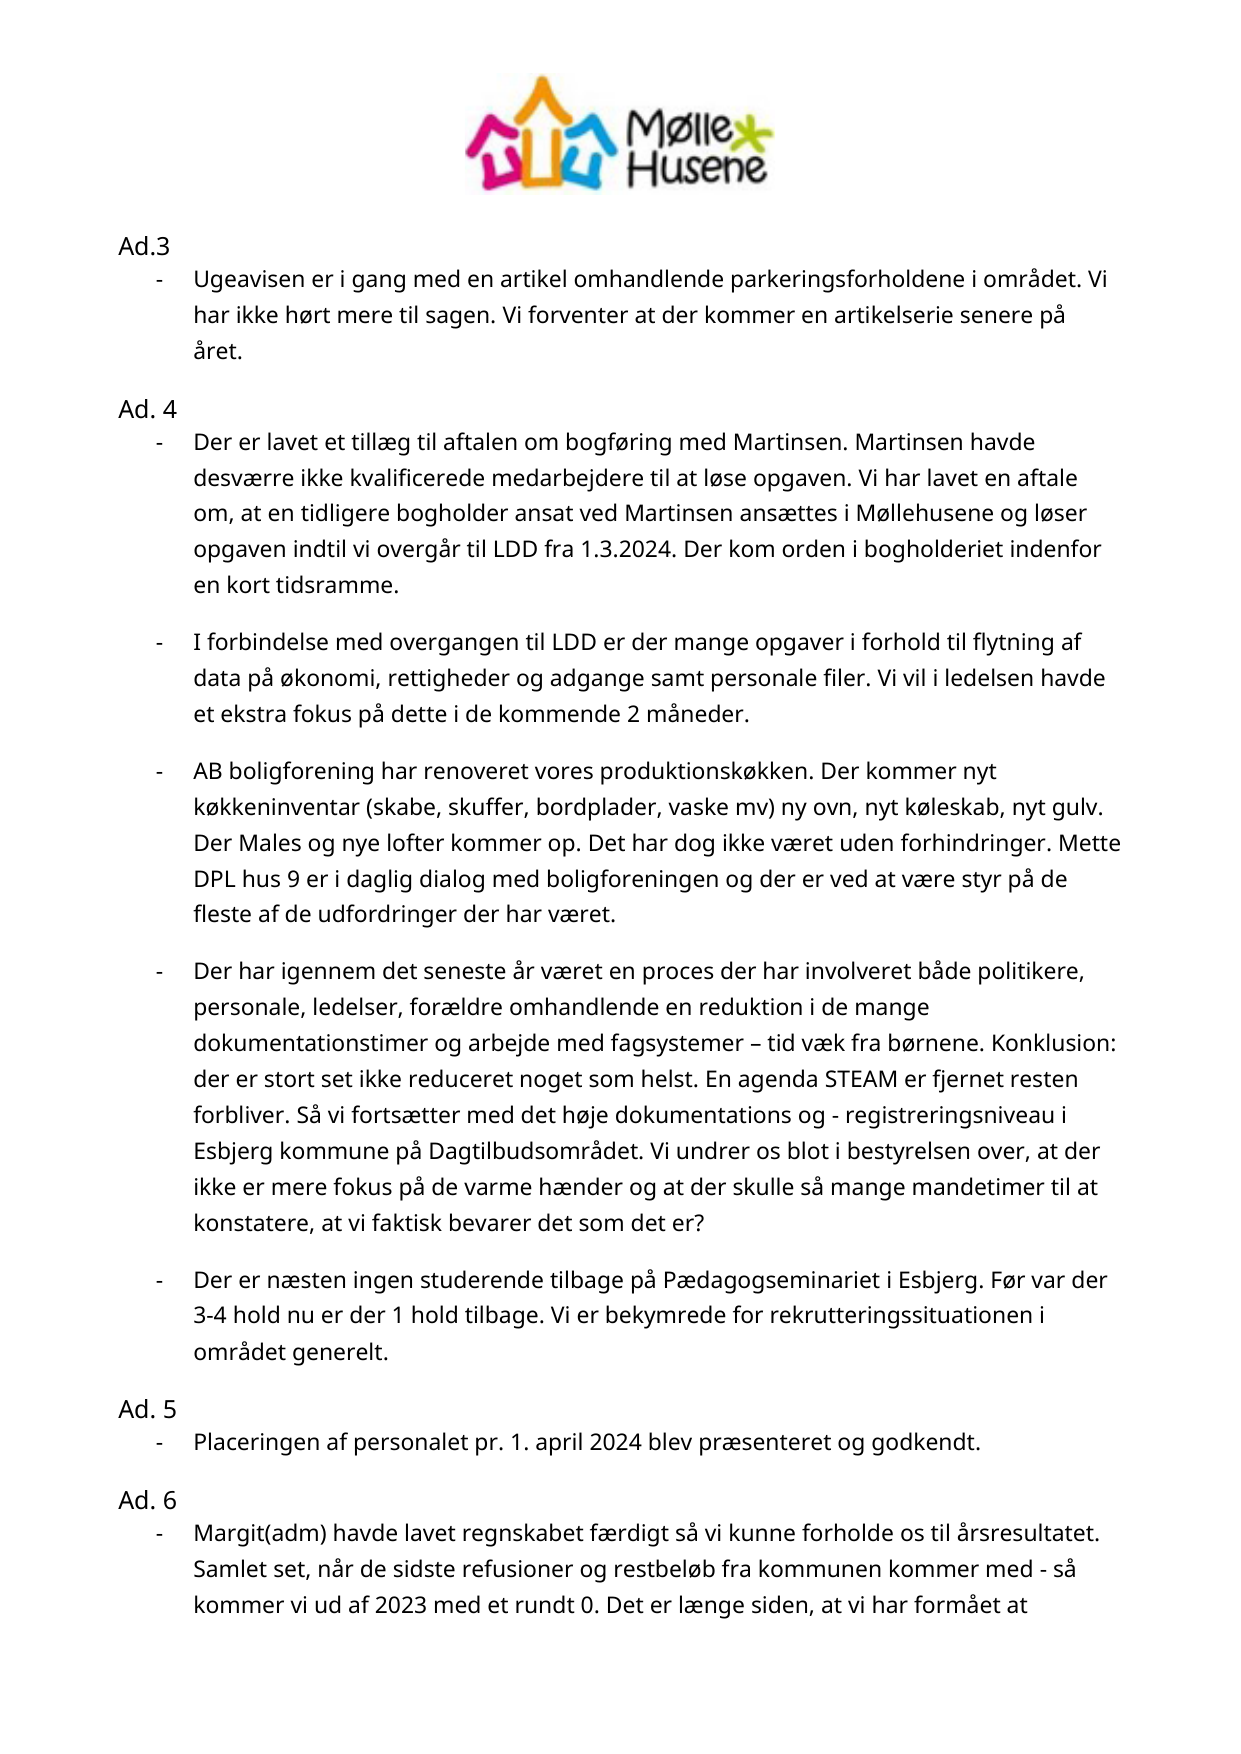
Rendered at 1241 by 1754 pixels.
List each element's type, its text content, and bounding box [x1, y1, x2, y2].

list Der er lavet et tillæg til aftalen om bogføring med Martinsen. Martinsen havde desværre ikke kvalificerede medarbejdere til at løse opgaven. Vi har lavet en aftale om, at en tidligere bogholder ansat ved Martinsen ansættes i Møllehusene og løser opgaven indtil vi overgår til LDD fra 1.3.2024. Der kom orden i bogholderiet indenfor en kort tidsramme. [156, 426, 1122, 601]
text Ad. 4 [118, 391, 1122, 426]
picture [464, 73, 776, 195]
text Ad. 5 [118, 1392, 1122, 1426]
text Ad.3 [118, 229, 1122, 263]
text Ad. 6 [118, 1483, 1122, 1517]
list Placeringen af personalet pr. 1. april 2024 blev præsenteret og godkendt. [156, 1426, 1122, 1457]
list Der er næsten ingen studerende tilbage på Pædagogseminariet i Esbjerg. Før var der 3-4 hold nu er der 1 hold tilbage. Vi er bekymrede for rekrutteringssituationen i området generelt. [156, 1263, 1122, 1367]
list I forbindelse med overgangen til LDD er der mange opgaver i forhold til flytning af data på økonomi, rettigheder og adgange samt personale filer. Vi vil i ledelsen havde et ekstra fokus på dette i de kommende 2 måneder. [156, 626, 1122, 729]
list AB boligforening har renoveret vores produktionskøkken. Der kommer nyt køkkeninventar (skabe, skuffer, bordplader, vaske mv) ny ovn, nyt køleskab, nyt gulv. Der Males og nye lofter kommer op. Det har dog ikke været uden forhindringer. Mette DPL hus 9 er i daglig dialog med boligforeningen og der er ved at være styr på de fleste af de udfordringer der har været. [156, 755, 1122, 930]
list Der har igennem det seneste år været en proces der har involveret både politikere, personale, ledelser, forældre omhandlende en reduktion i de mange dokumentationstimer og arbejde med fagsystemer – tid væk fra børnene. Konklusion: der er stort set ikke reduceret noget som helst. En agenda STEAM er fjernet resten forbliver. Så vi fortsætter med det høje dokumentations og - registreringsniveau i Esbjerg kommune på Dagtilbudsområdet. Vi undrer os blot i bestyrelsen over, at der ikke er mere fokus på de varme hænder og at der skulle så mange mandetimer til at konstatere, at vi faktisk bevarer det som det er? [156, 955, 1122, 1238]
list Ugeavisen er i gang med en artikel omhandlende parkeringsforholdene i området. Vi har ikke hørt mere til sagen. Vi forventer at der kommer en artikelserie senere på året. [156, 263, 1122, 366]
